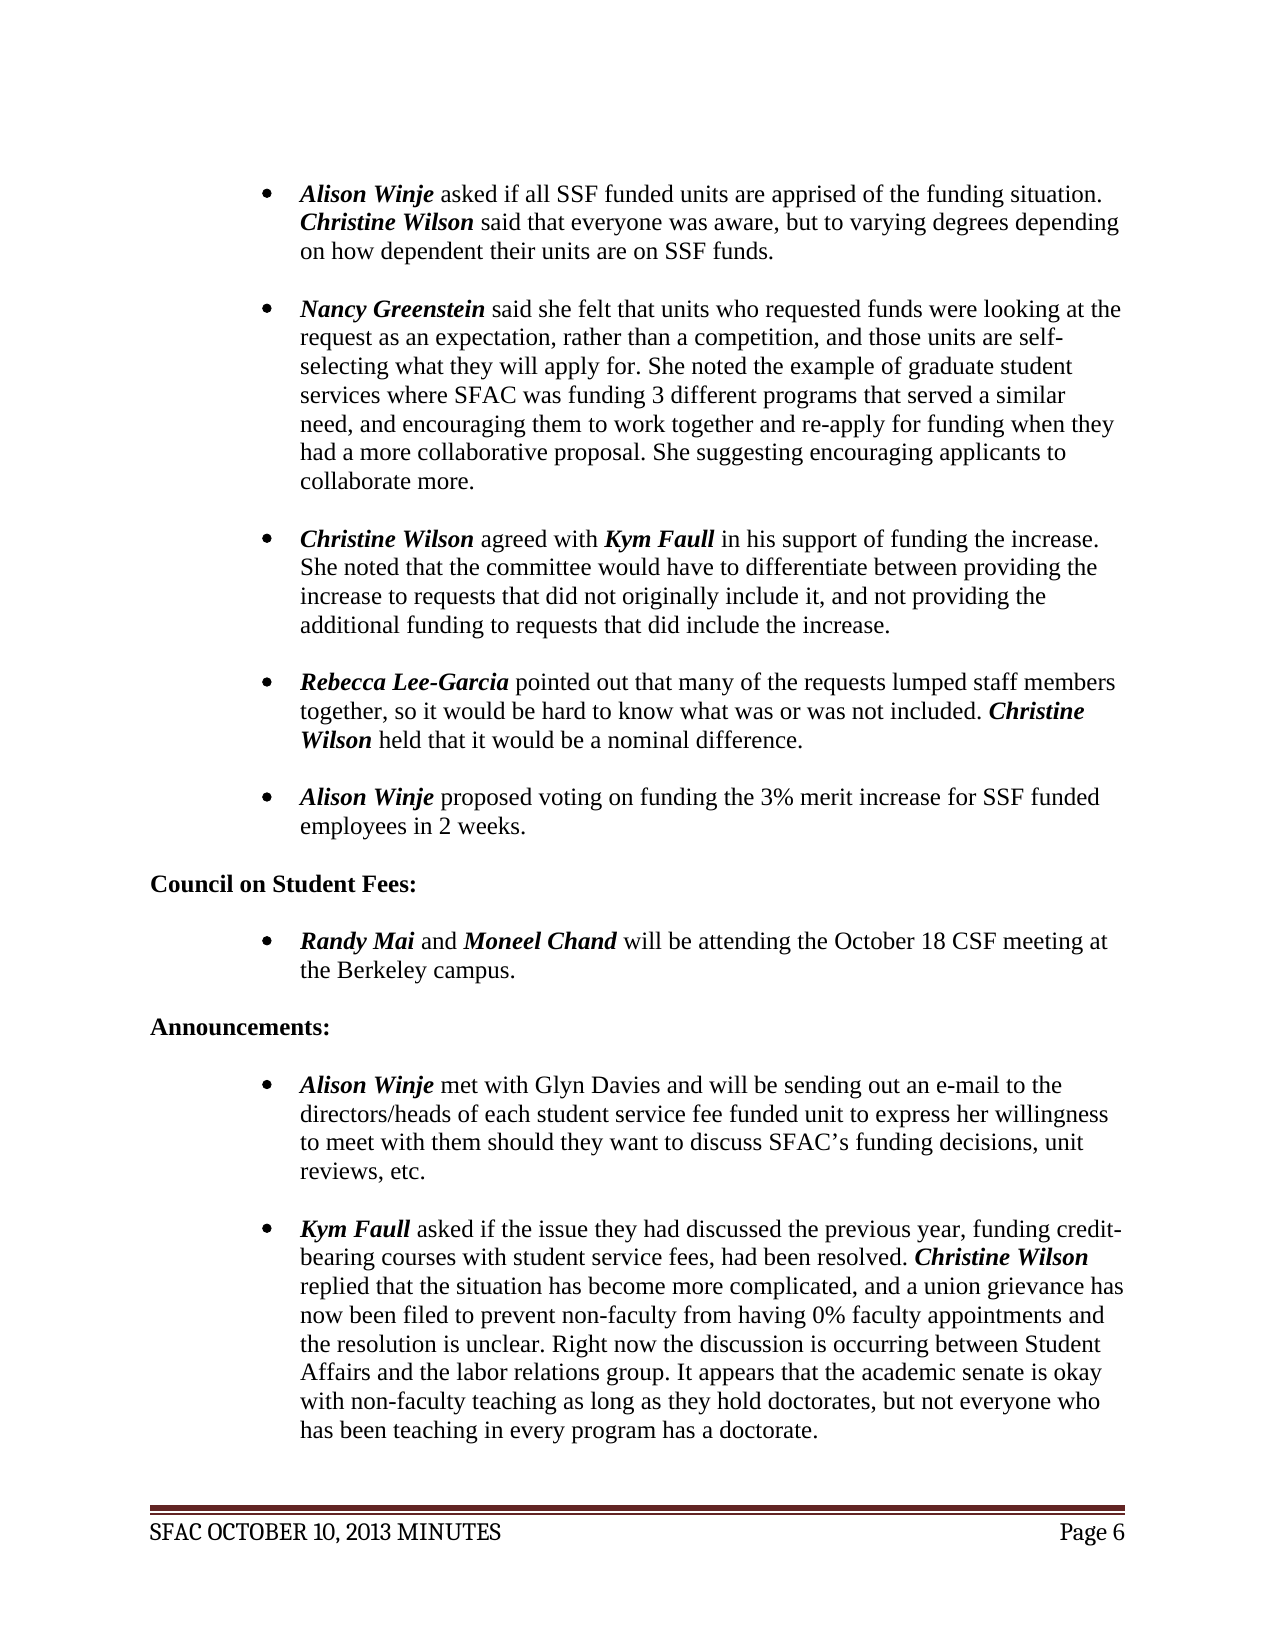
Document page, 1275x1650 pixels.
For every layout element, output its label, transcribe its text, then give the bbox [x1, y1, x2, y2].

list Kym Faull asked if the issue they had discussed the previous year, funding credit-bearing courses with student service fees, had been resolved. Christine Wilson replied that the situation has become more complicated, and a union grievance has now been filed to prevent non-faculty from having 0% faculty appointments and the resolution is unclear. Right now the discussion is occurring between Student Affairs and the labor relations group. It appears that the academic senate is okay with non-faculty teaching as long as they hold doctorates, but not everyone who has been teaching in every program has a doctorate. [262, 1214, 1125, 1444]
list Alison Winje asked if all SSF funded units are apprised of the funding situation. Christine Wilson said that everyone was aware, but to varying degrees depending on how dependent their units are on SSF funds. [262, 179, 1125, 265]
list Alison Winje met with Glyn Davies and will be sending out an e-mail to the directors/heads of each student service fee funded unit to express her willingness to meet with them should they want to discuss SFAC’s funding decisions, unit reviews, etc. [262, 1070, 1125, 1185]
text Announcements: [150, 1012, 1125, 1041]
list Rebecca Lee-Garcia pointed out that many of the requests lumped staff members together, so it would be hard to know what was or was not included. Christine Wilson held that it would be a nominal difference. [262, 667, 1125, 754]
list Christine Wilson agreed with Kym Faull in his support of funding the increase. She noted that the committee would have to differentiate between providing the increase to requests that did not originally include it, and not providing the additional funding to requests that did include the increase. [262, 524, 1125, 639]
text Council on Student Fees: [150, 869, 1125, 897]
list Nancy Greenstein said she felt that units who requested funds were looking at the request as an expectation, rather than a competition, and those units are self-selecting what they will apply for. She noted the example of graduate student services where SFAC was funding 3 different programs that served a similar need, and encouraging them to work together and re-apply for funding when they had a more collaborative proposal. She suggesting encouraging applicants to collaborate more. [262, 294, 1125, 495]
list Alison Winje proposed voting on funding the 3% merit increase for SSF funded employees in 2 weeks. [262, 782, 1125, 840]
list Randy Mai and Moneel Chand will be attending the October 18 CSF meeting at the Berkeley campus. [262, 926, 1125, 984]
